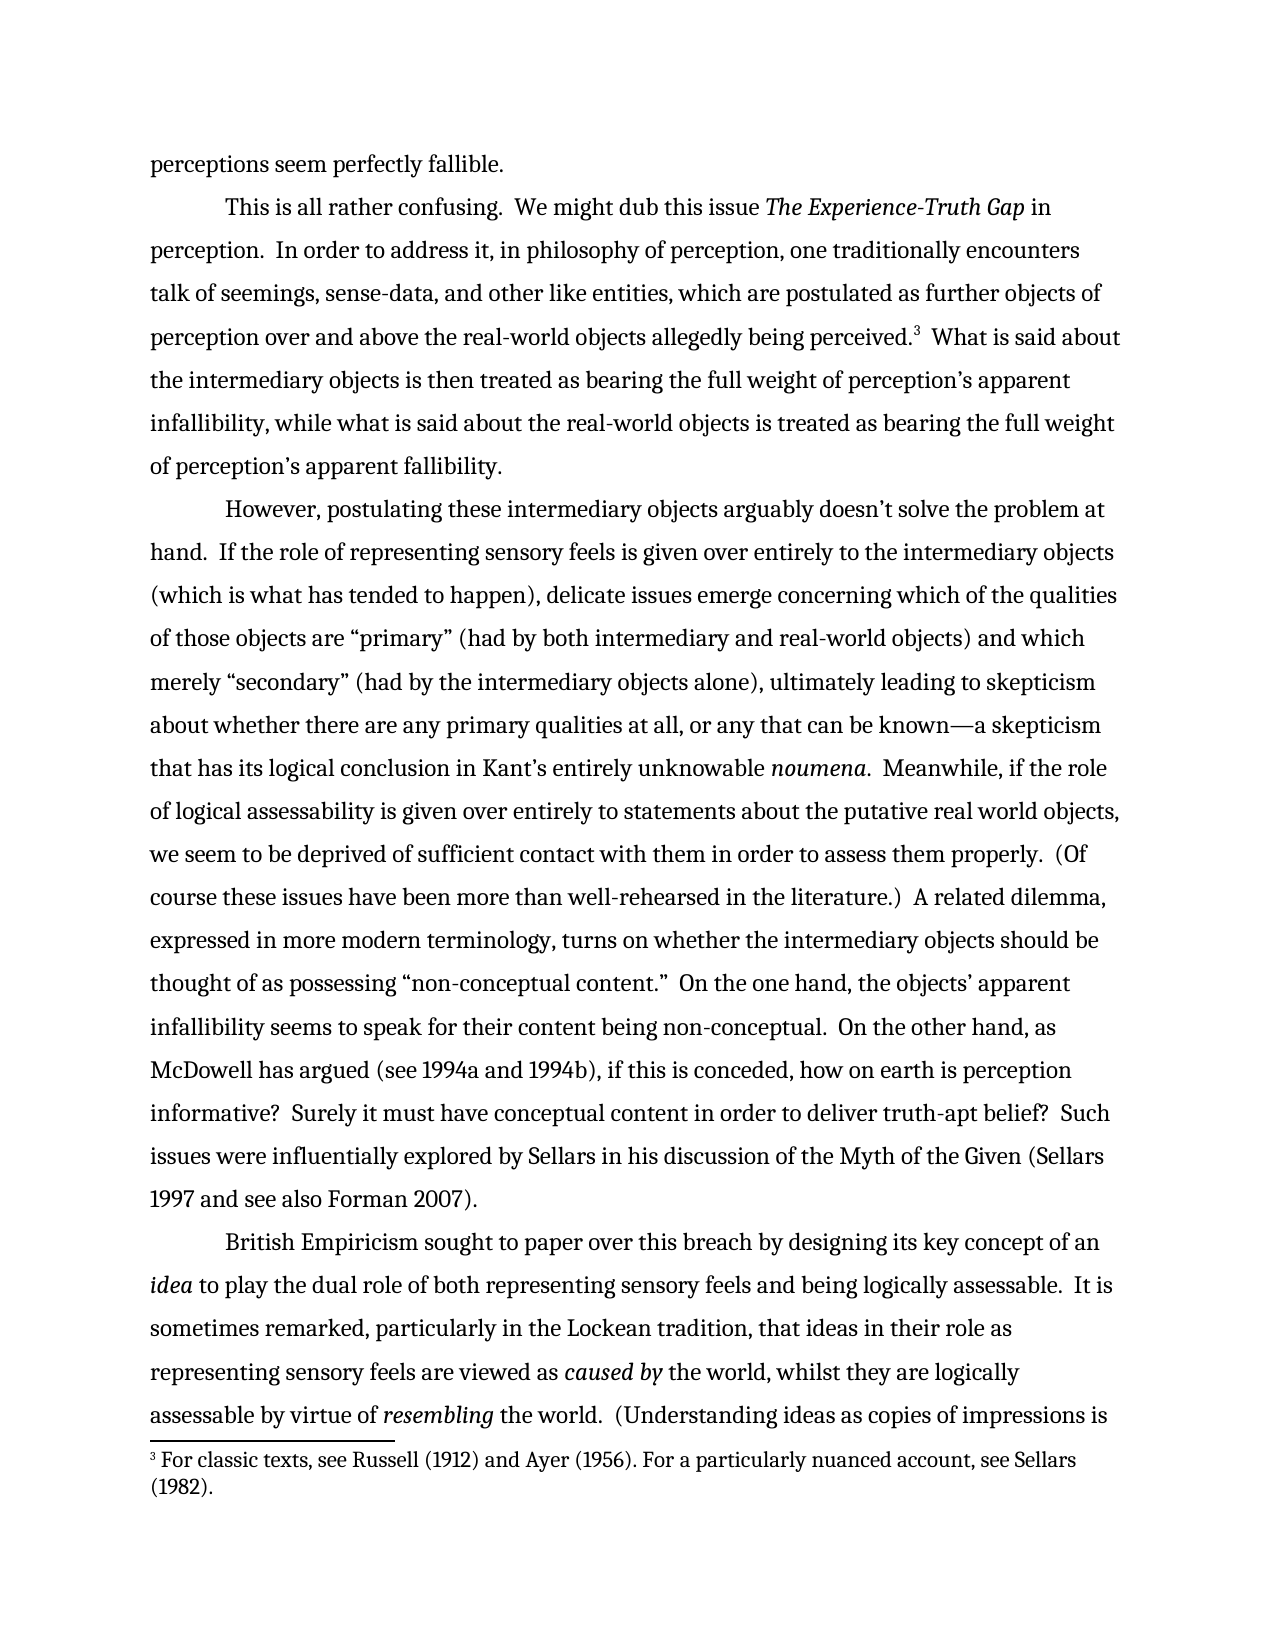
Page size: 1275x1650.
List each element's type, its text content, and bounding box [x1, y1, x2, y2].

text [150, 1228, 1125, 1429]
text This is all rather confusing. We might dub this issue The Experience-Truth Gap in perception. In order to address it, in philosophy of perception, one traditionally encounters talk of seemings, sense-data, and other like entities, which are postulated as further objects of perception over and above the real-world objects allegedly being perceived. What is said about the intermediary objects is then treated as bearing the full weight of perception’s apparent infallibility, while what is said about the real-world objects is treated as bearing the full weight of perception’s apparent fallibility. [150, 193, 1125, 481]
text However, postulating these intermediary objects arguably doesn’t solve the problem at hand. If the role of representing sensory feels is given over entirely to the intermediary objects (which is what has tended to happen), delicate issues emerge concerning which of the qualities of those objects are “primary” (had by both intermediary and real-world objects) and which merely “secondary” (had by the intermediary objects alone), ultimately leading to skepticism about whether there are any primary qualities at all, or any that can be known—a skepticism that has its logical conclusion in Kant’s entirely unknowable noumena. Meanwhile, if the role of logical assessability is given over entirely to statements about the putative real world objects, we seem to be deprived of sufficient contact with them in order to assess them properly. (Of course these issues have been more than well-rehearsed in the literature.) A related dilemma, expressed in more modern terminology, turns on whether the intermediary objects should be thought of as possessing “non-conceptual content.” On the one hand, the objects’ apparent infallibility seems to speak for their content being non-conceptual. On the other hand, as McDowell has argued (see 1994a and 1994b), if this is conceded, how on earth is perception informative? Surely it must have conceptual content in order to deliver truth-apt belief? Such issues were influentially explored by Sellars in his discussion of the Myth of the Given (Sellars 1997 and see also Forman 2007). [150, 495, 1125, 1214]
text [150, 150, 1125, 179]
